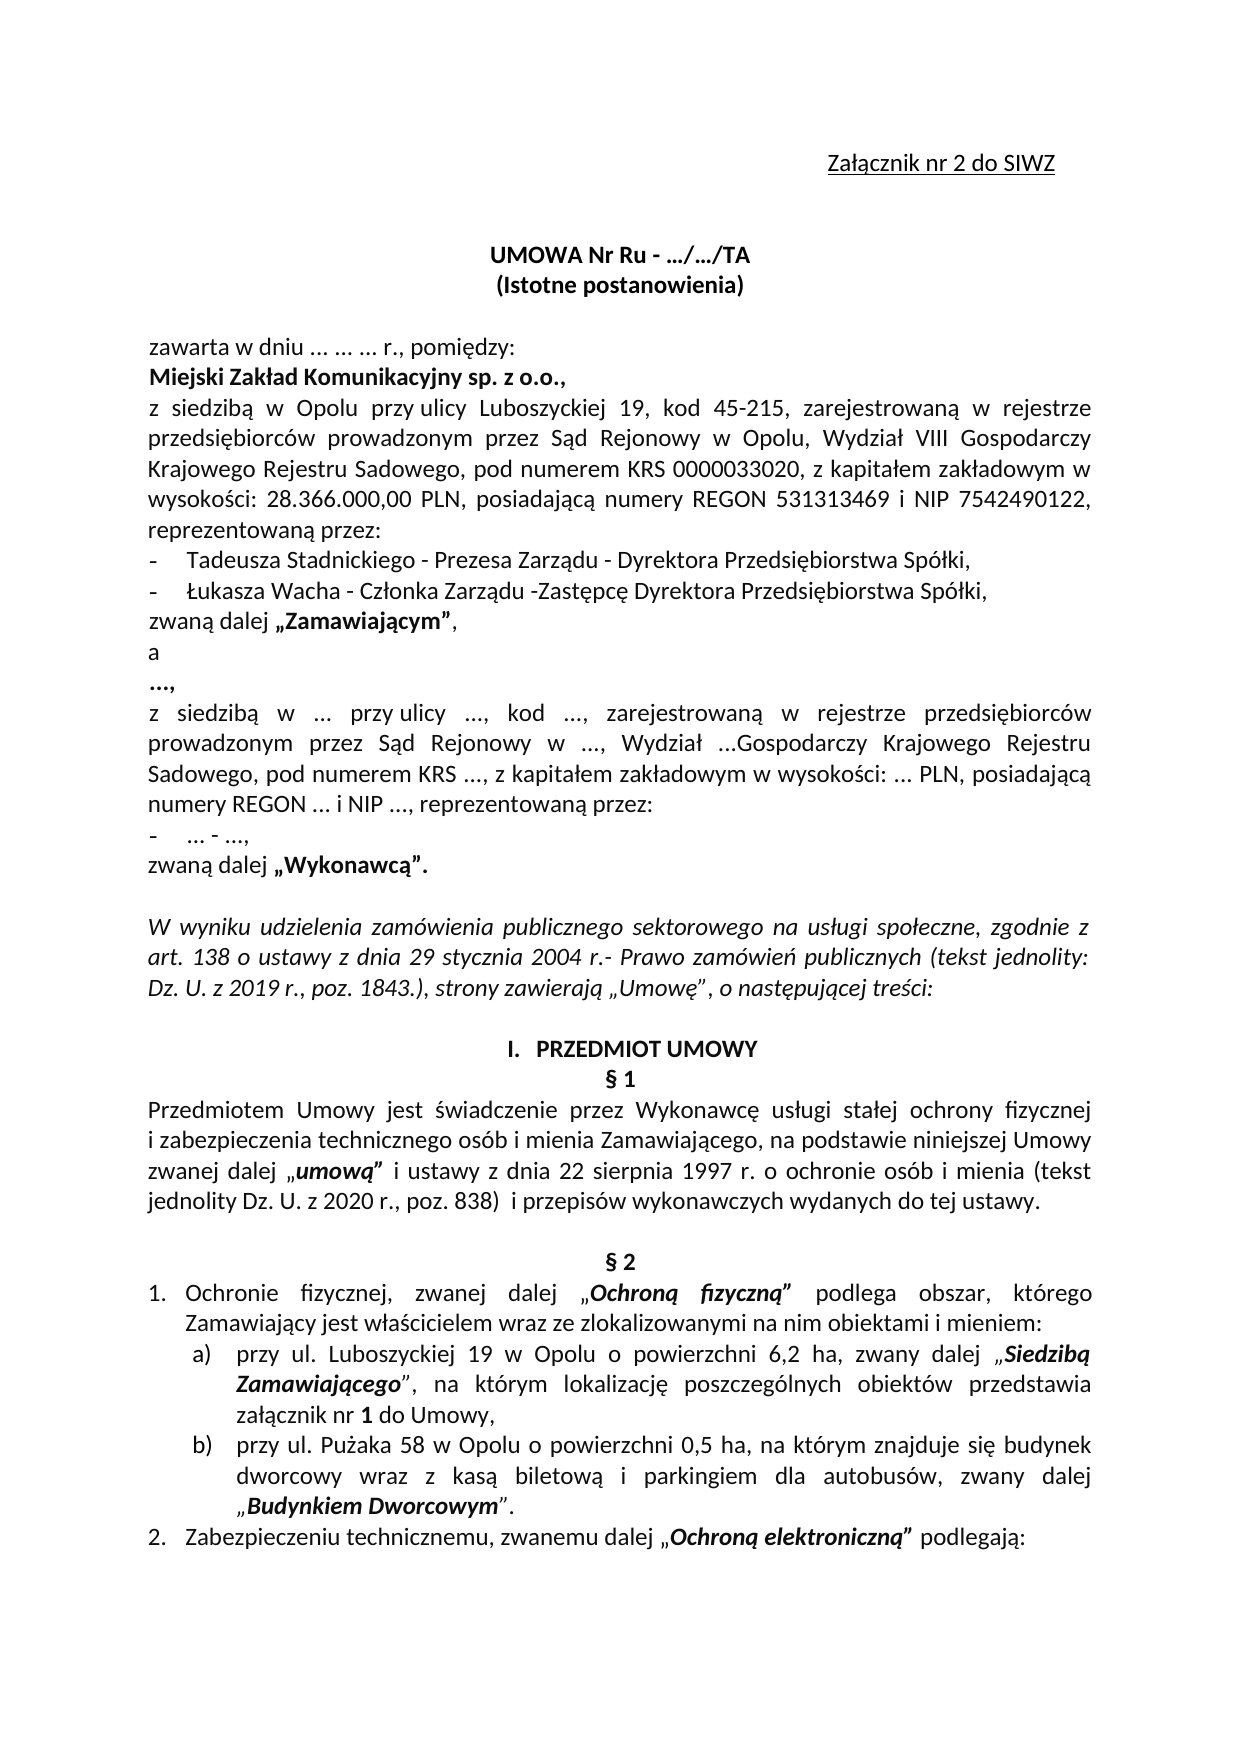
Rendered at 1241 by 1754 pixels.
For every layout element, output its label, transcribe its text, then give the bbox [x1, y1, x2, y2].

text (Istotne postanowienia) [148, 270, 1093, 300]
text zawarta w dniu ... ... ... r., pomiędzy: [148, 331, 1093, 361]
text Załącznik nr 2 do SIWZ [148, 148, 1055, 178]
text zwaną dalej „Wykonawcą”. [148, 849, 1093, 880]
list Zabezpieczeniu technicznemu, zwanemu dalej „Ochroną elektroniczną” podlegają: [148, 1521, 1093, 1552]
text a [148, 636, 1093, 666]
list Ochronie fizycznej, zwanej dalej „Ochroną fizyczną” podlega obszar, którego Zamawiający jest właścicielem wraz ze zlokalizowanymi na nim obiektami i mieniem: [148, 1277, 1093, 1338]
list przy ul. Pużaka 58 w Opolu o powierzchni 0,5 ha, na którym znajduje się budynek dworcowy wraz z kasą biletową i parkingiem dla autobusów, zwany dalej „Budynkiem Dworcowym”. [192, 1429, 1093, 1521]
text § 2 [148, 1246, 1093, 1277]
list Tadeusza Stadnickiego - Prezesa Zarządu - Dyrektora Przedsiębiorstwa Spółki, [149, 544, 1093, 575]
text ..., [148, 666, 1093, 697]
text z siedzibą w Opolu przy ulicy Luboszyckiej 19, kod 45-215, zarejestrowaną w rejestrze przedsiębiorców prowadzonym przez Sąd Rejonowy w Opolu, Wydział VIII Gospodarczy Krajowego Rejestru Sadowego, pod numerem KRS 0000033020, z kapitałem zakładowym w wysokości: 28.366.000,00 PLN, posiadającą numery REGON 531313469 i NIP 7542490122, reprezentowaną przez: [148, 392, 1093, 544]
text z siedzibą w ... przy ulicy ..., kod ..., zarejestrowaną w rejestrze przedsiębiorców prowadzonym przez Sąd Rejonowy w ..., Wydział ...Gospodarczy Krajowego Rejestru Sadowego, pod numerem KRS ..., z kapitałem zakładowym w wysokości: ... PLN, posiadającą numery REGON ... i NIP ..., reprezentowaną przez: [148, 697, 1093, 819]
text zwaną dalej „Zamawiającym”, [149, 605, 1093, 636]
list Łukasza Wacha - Członka Zarządu -Zastępcę Dyrektora Przedsiębiorstwa Spółki, [149, 575, 1093, 605]
list przy ul. Luboszyckiej 19 w Opolu o powierzchni 6,2 ha, zwany dalej „Siedzibą Zamawiającego”, na którym lokalizację poszczególnych obiektów przedstawia załącznik nr 1 do Umowy, [192, 1338, 1093, 1429]
text § 1 [148, 1063, 1093, 1094]
text W wyniku udzielenia zamówienia publicznego sektorowego na usługi społeczne, zgodnie z art. 138 o ustawy z dnia 29 stycznia 2004 r.- Prawo zamówień publicznych (tekst jednolity: Dz. U. z 2019 r., poz. 1843.), strony zawierają „Umowę”, o następującej treści: [148, 911, 1093, 1002]
list PRZEDMIOT UMOWY [185, 1033, 1093, 1063]
text UMOWA Nr Ru - …/…/TA [148, 239, 1093, 270]
list ... - ..., [149, 819, 1093, 849]
text Miejski Zakład Komunikacyjny sp. z o.o., [148, 361, 1093, 392]
text Przedmiotem Umowy jest świadczenie przez Wykonawcę usługi stałej ochrony fizycznej i zabezpieczenia technicznego osób i mienia Zamawiającego, na podstawie niniejszej Umowy zwanej dalej „umową” i ustawy z dnia 22 sierpnia 1997 r. o ochronie osób i mienia (tekst jednolity Dz. U. z 2020 r., poz. 838) i przepisów wykonawczych wydanych do tej ustawy. [148, 1094, 1093, 1216]
